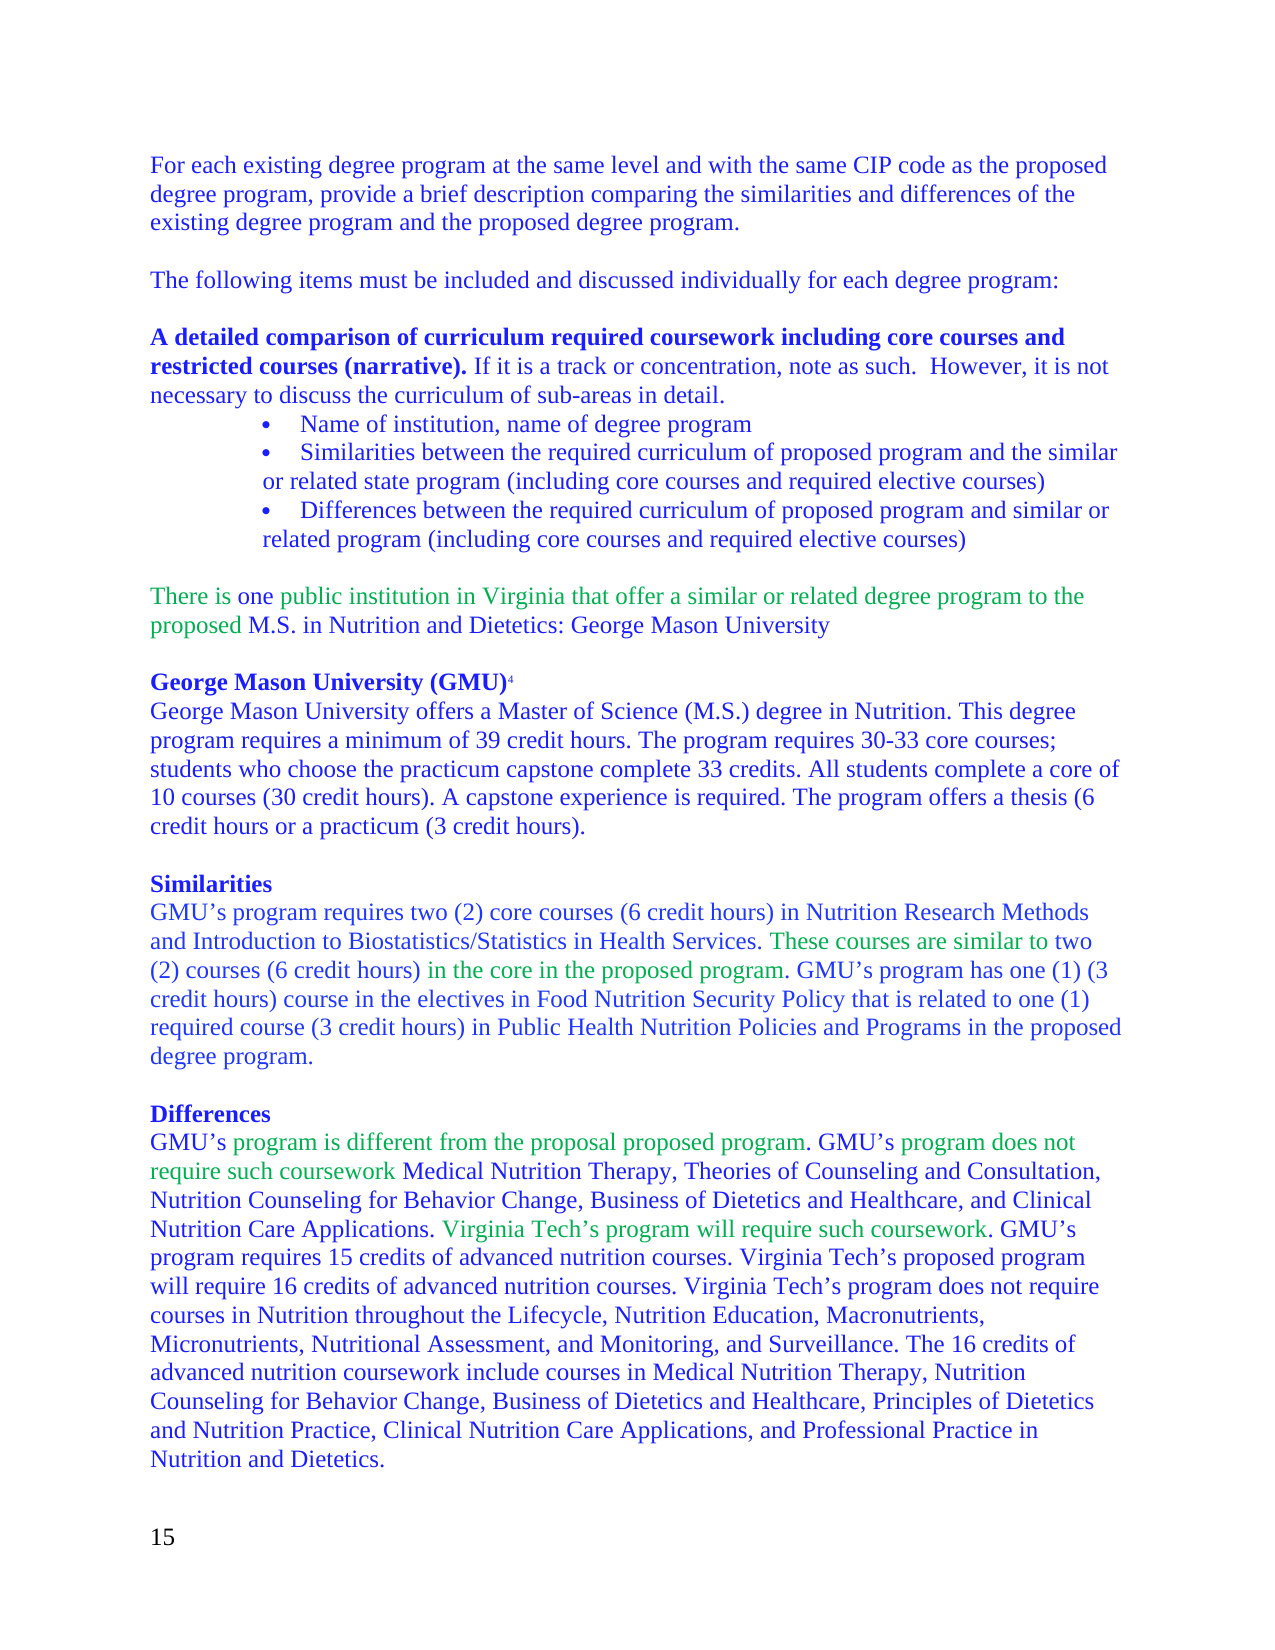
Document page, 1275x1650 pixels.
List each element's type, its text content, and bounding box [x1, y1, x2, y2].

list Similarities between the required curriculum of proposed program and the similar or related state program (including core courses and required elective courses) [262, 437, 1125, 495]
text GMU’s program requires two (2) core courses (6 credit hours) in Nutrition Research Methods and Introduction to Biostatistics/Statistics in Health Services. These courses are similar to two (2) courses (6 credit hours) in the core in the proposed program. GMU’s program has one (1) (3 credit hours) course in the electives in Food Nutrition Security Policy that is related to one (1) required course (3 credit hours) in Public Health Nutrition Policies and Programs in the proposed degree program. [150, 897, 1125, 1070]
text The following items must be included and discussed individually for each degree program: [150, 265, 1125, 294]
text Differences [150, 1099, 1125, 1127]
text George Mason University offers a Master of Science (M.S.) degree in Nutrition. This degree program requires a minimum of 39 credit hours. The program requires 30-33 core courses; students who choose the practicum capstone complete 33 credits. All students complete a core of 10 courses (30 credit hours). A capstone experience is required. The program offers a thesis (6 credit hours or a practicum (3 credit hours). [150, 696, 1125, 840]
text GMU’s program is different from the proposal proposed program. GMU’s program does not require such coursework Medical Nutrition Therapy, Theories of Counseling and Consultation, Nutrition Counseling for Behavior Change, Business of Dietetics and Healthcare, and Clinical Nutrition Care Applications. Virginia Tech’s program will require such coursework. GMU’s program requires 15 credits of advanced nutrition courses. Virginia Tech’s proposed program will require 16 credits of advanced nutrition courses. Virginia Tech’s program does not require courses in Nutrition throughout the Lifecycle, Nutrition Education, Macronutrients, Micronutrients, Nutritional Assessment, and Monitoring, and Surveillance. The 16 credits of advanced nutrition coursework include courses in Medical Nutrition Therapy, Nutrition Counseling for Behavior Change, Business of Dietetics and Healthcare, Principles of Dietetics and Nutrition Practice, Clinical Nutrition Care Applications, and Professional Practice in Nutrition and Dietetics. [150, 1127, 1125, 1472]
text Similarities [150, 869, 1125, 897]
text A detailed comparison of curriculum required coursework including core courses and restricted courses (narrative). If it is a track or concentration, note as such. However, it is not necessary to discuss the curriculum of sub-areas in detail. [150, 322, 1125, 409]
list Name of institution, name of degree program [262, 409, 1125, 437]
text There is one public institution in Virginia that offer a similar or related degree program to the proposed M.S. in Nutrition and Dietetics: George Mason University [150, 581, 1125, 639]
list Differences between the required curriculum of proposed program and similar or related program (including core courses and required elective courses) [262, 495, 1125, 552]
text George Mason University (GMU)4 [150, 667, 1125, 696]
text For each existing degree program at the same level and with the same CIP code as the proposed degree program, provide a brief description comparing the similarities and differences of the existing degree program and the proposed degree program. [150, 150, 1125, 236]
